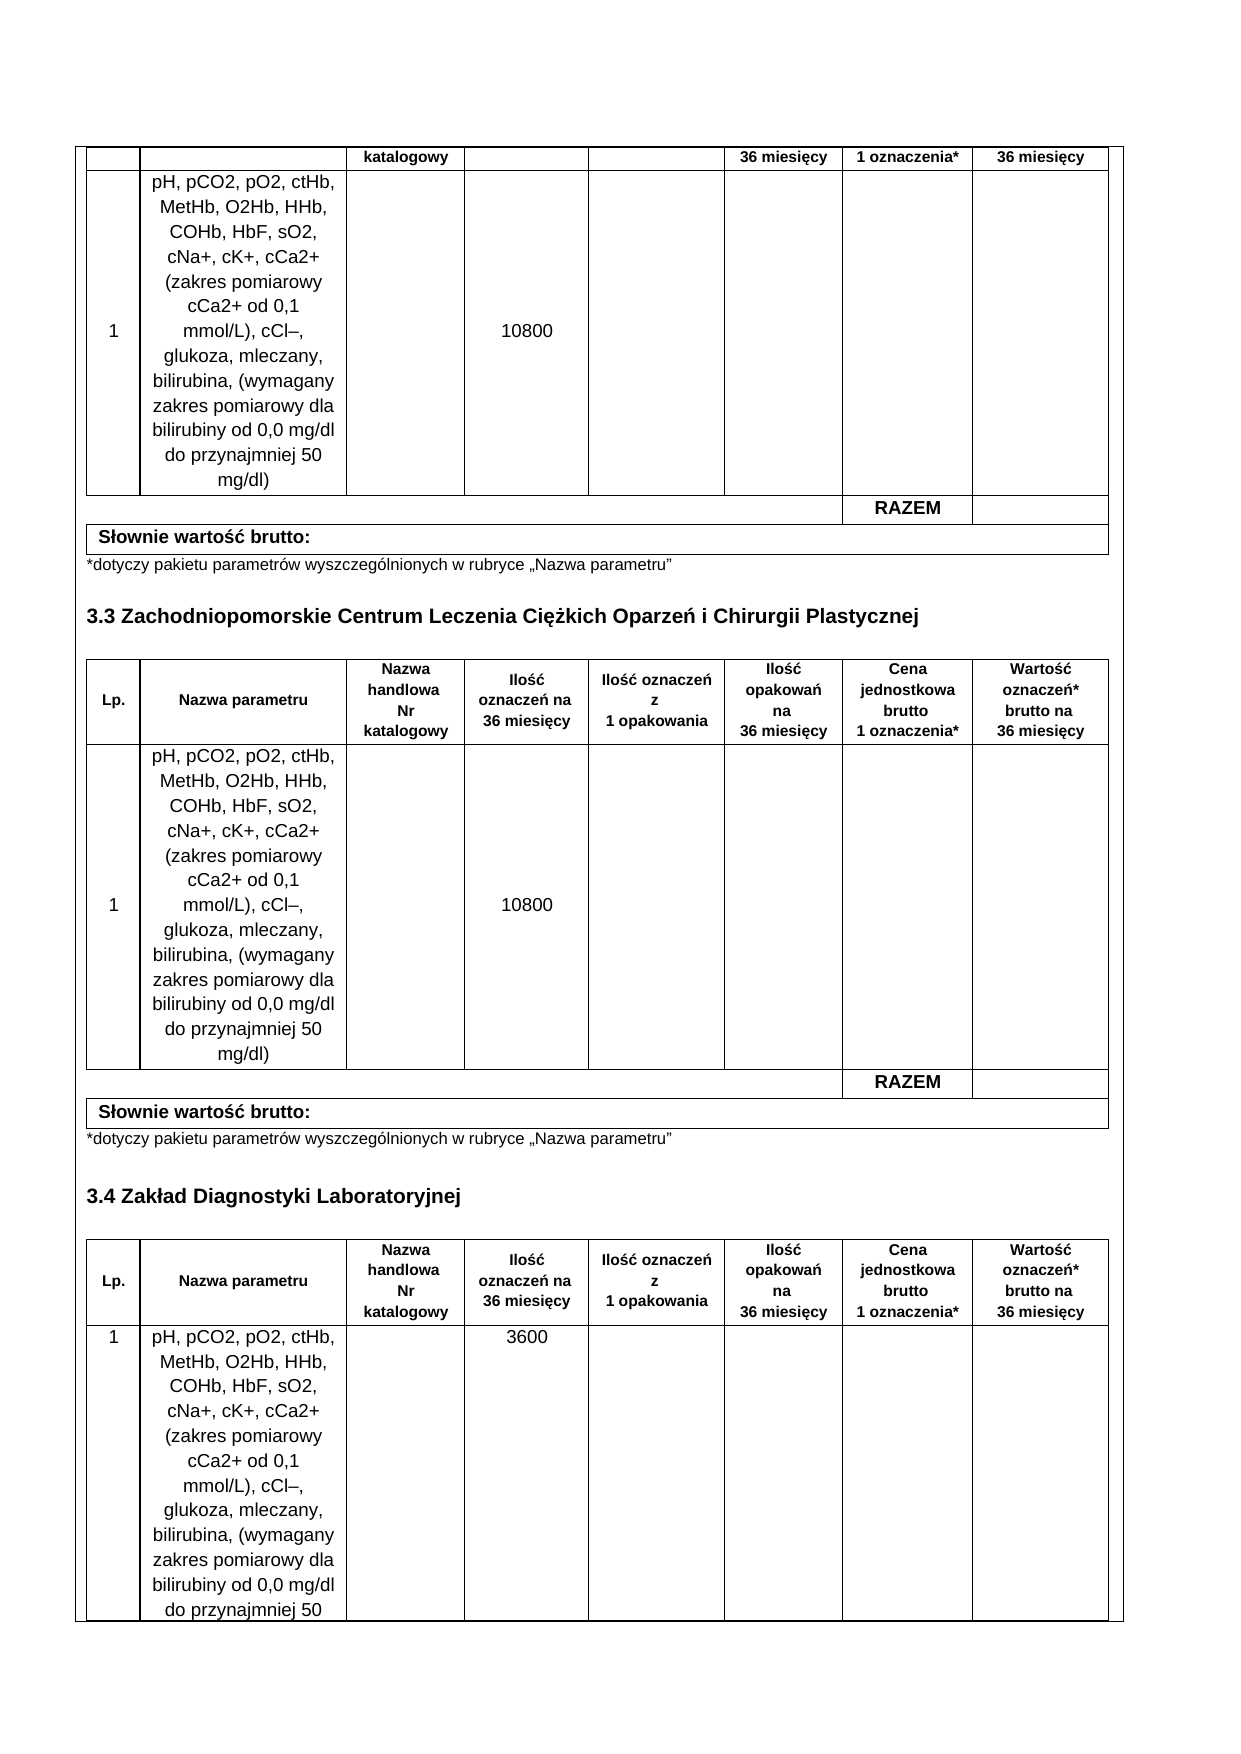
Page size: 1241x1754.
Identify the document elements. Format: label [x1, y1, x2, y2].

table_cell [76, 147, 1123, 1621]
